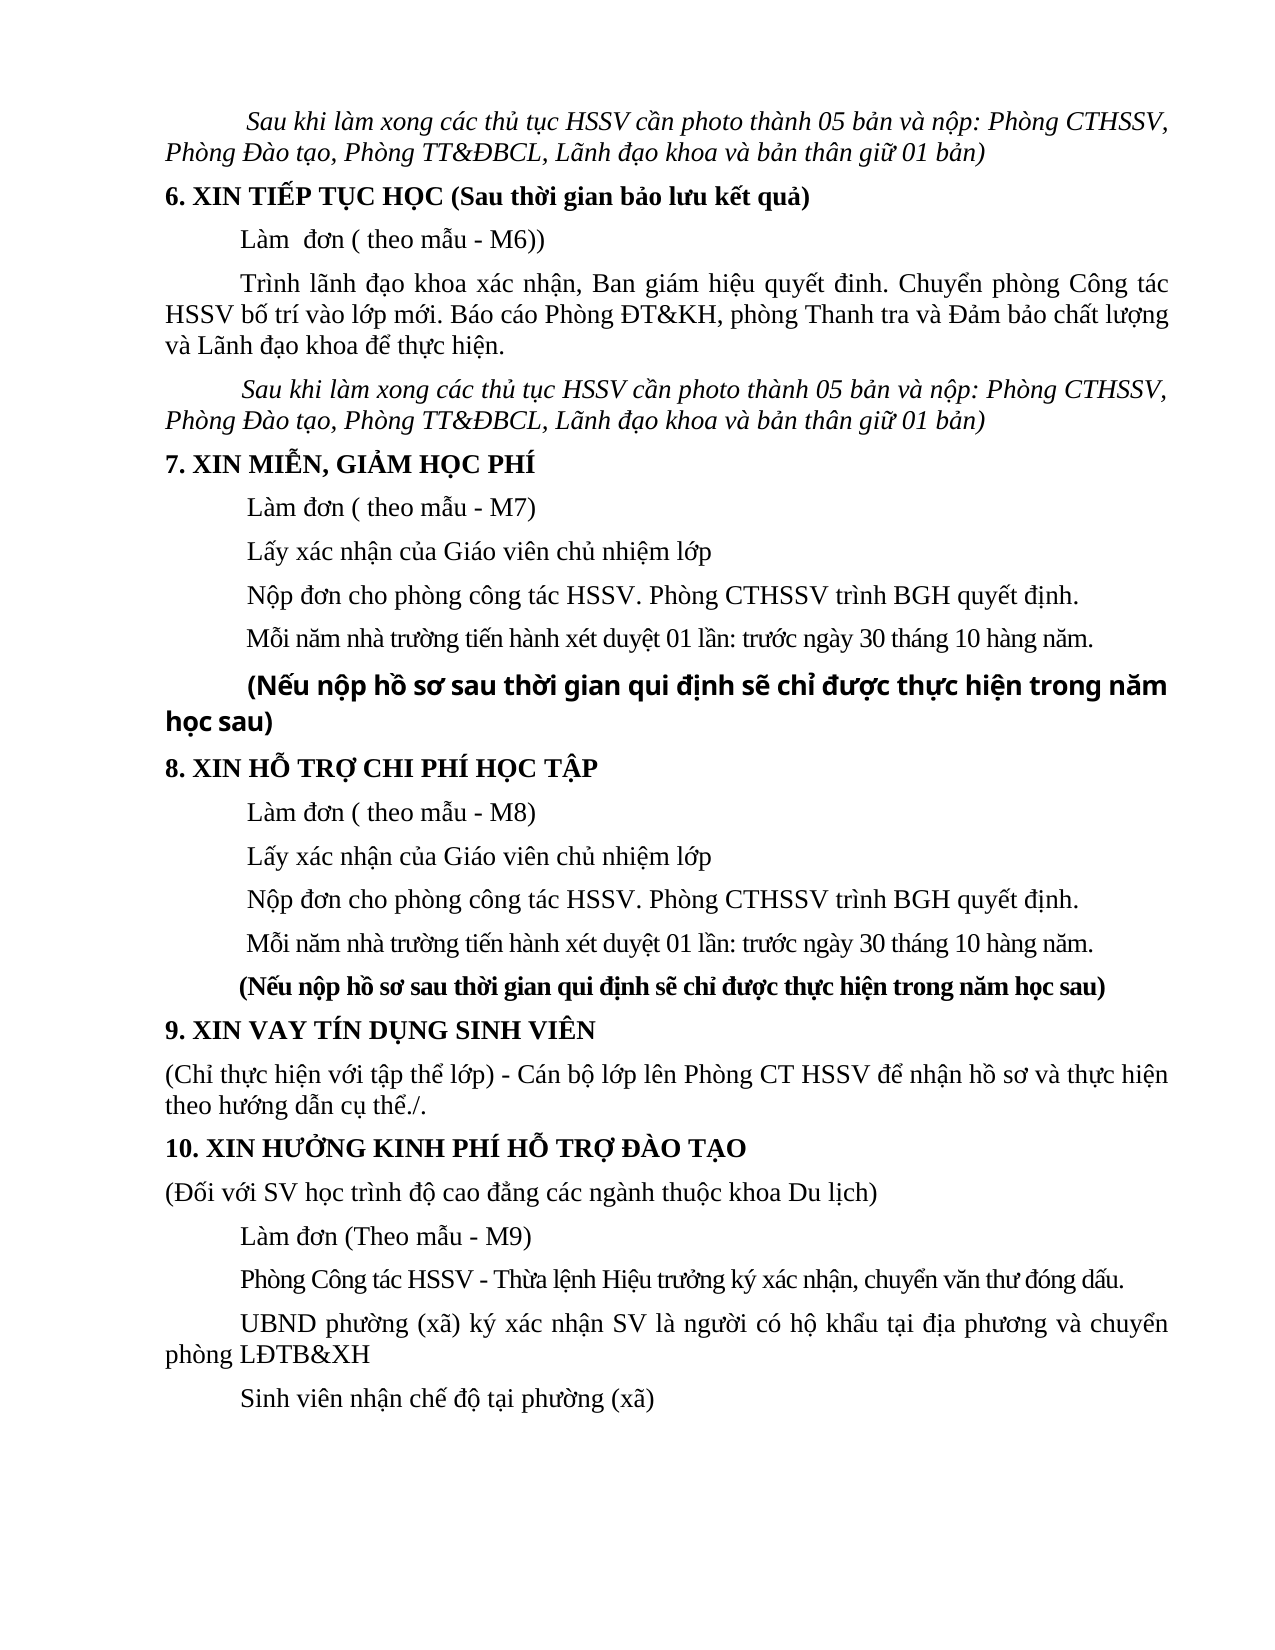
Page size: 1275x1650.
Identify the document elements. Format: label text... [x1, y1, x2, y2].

text 8. XIN HỖ TRỢ CHI PHÍ HỌC TẬP [165, 752, 1170, 783]
text (Nếu nộp hồ sơ sau thời gian qui định sẽ chỉ được thực hiện trong năm học sau) [165, 666, 1170, 740]
text 7. XIN MIỄN, GIẢM HỌC PHÍ [165, 448, 1170, 479]
text Nộp đơn cho phòng công tác HSSV. Phòng CTHSSV trình BGH quyết định. [165, 883, 1170, 914]
text (Chỉ thực hiện với tập thể lớp) - Cán bộ lớp lên Phòng CT HSSV để nhận hồ sơ và thực hiện theo hướng dẫn cụ thể./. [165, 1058, 1170, 1120]
text Làm đơn ( theo mẫu - M7) [165, 491, 1170, 523]
text 10. XIN HƯỞNG KINH PHÍ HỖ TRỢ ĐÀO TẠO [165, 1133, 1170, 1164]
text Phòng Công tác HSSV - Thừa lệnh Hiệu trưởng ký xác nhận, chuyển văn thư đóng dấu. [165, 1263, 1170, 1295]
text Lấy xác nhận của Giáo viên chủ nhiệm lớp [165, 535, 1170, 566]
text Lấy xác nhận của Giáo viên chủ nhiệm lớp [165, 839, 1170, 871]
text Mỗi năm nhà trường tiến hành xét duyệt 01 lần: trước ngày 30 tháng 10 hàng năm. [165, 927, 1170, 958]
text UBND phường (xã) ký xác nhận SV là người có hộ khẩu tại địa phương và chuyển phòng LĐTB&XH [165, 1307, 1170, 1369]
text Sau khi làm xong các thủ tục HSSV cần photo thành 05 bản và nộp: Phòng CTHSSV, Phòng Đào tạo, Phòng TT&ĐBCL, Lãnh đạo khoa và bản thân giữ 01 bản) [165, 373, 1170, 435]
text 6. XIN TIẾP TỤC HỌC (Sau thời gian bảo lưu kết quả) [165, 180, 1170, 211]
text (Đối với SV học trình độ cao đẳng các ngành thuộc khoa Du lịch) [165, 1176, 1170, 1207]
text Trình lãnh đạo khoa xác nhận, Ban giám hiệu quyết đinh. Chuyển phòng Công tác HSSV bố trí vào lớp mới. Báo cáo Phòng ĐT&KH, phòng Thanh tra và Đảm bảo chất lượng và Lãnh đạo khoa để thực hiện. [165, 267, 1170, 361]
text Sau khi làm xong các thủ tục HSSV cần photo thành 05 bản và nộp: Phòng CTHSSV, Phòng Đào tạo, Phòng TT&ĐBCL, Lãnh đạo khoa và bản thân giữ 01 bản) [165, 105, 1170, 167]
text Làm đơn (Theo mẫu - M9) [165, 1220, 1170, 1251]
text Mỗi năm nhà trường tiến hành xét duyệt 01 lần: trước ngày 30 tháng 10 hàng năm. [165, 622, 1170, 653]
text Nộp đơn cho phòng công tác HSSV. Phòng CTHSSV trình BGH quyết định. [165, 579, 1170, 610]
text 9. XIN VAY TÍN DỤNG SINH VIÊN [165, 1014, 1170, 1045]
text Làm đơn ( theo mẫu - M6)) [165, 223, 1170, 254]
text (Nếu nộp hồ sơ sau thời gian qui định sẽ chỉ được thực hiện trong năm học sau) [165, 971, 1170, 1002]
text Sinh viên nhận chế độ tại phường (xã) [165, 1382, 1170, 1413]
text Làm đơn ( theo mẫu - M8) [165, 796, 1170, 827]
